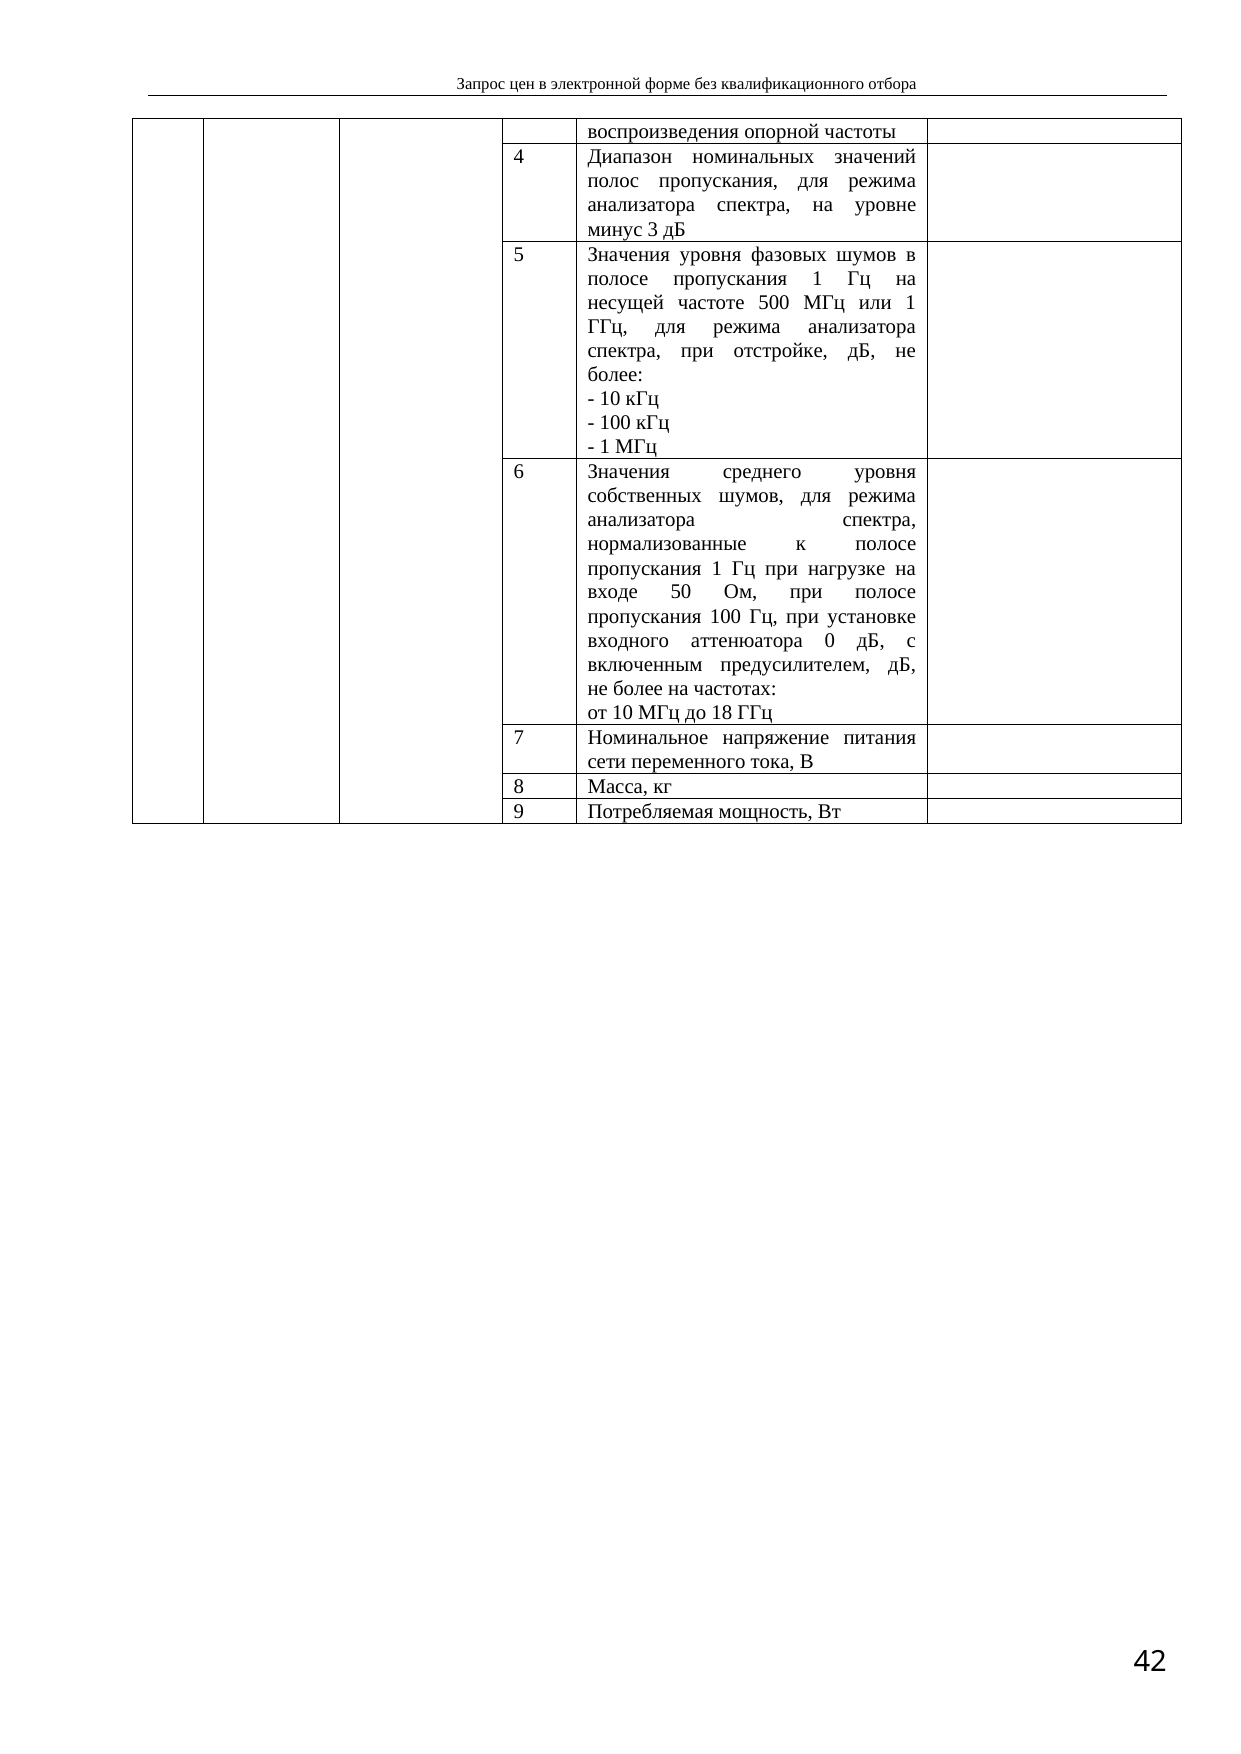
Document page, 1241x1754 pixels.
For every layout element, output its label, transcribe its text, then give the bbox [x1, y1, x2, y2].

table_cell [340, 119, 502, 823]
table_cell [928, 242, 1181, 458]
table_cell [928, 144, 1181, 241]
table_cell [204, 119, 339, 823]
table_cell [928, 119, 1181, 143]
table_cell 7 [503, 725, 576, 773]
table_cell Масса, кг [577, 774, 927, 798]
table_cell 6 [503, 459, 576, 724]
table_cell [928, 725, 1181, 773]
table_cell 4 [503, 144, 576, 241]
table_cell Номинальное напряжение питания сети переменного тока, В [577, 725, 927, 773]
table_cell [928, 459, 1181, 724]
table_cell 8 [503, 774, 576, 798]
table_cell [928, 774, 1181, 798]
table_cell Потребляемая мощность, Вт [577, 799, 927, 823]
table_cell Диапазон номинальных значений полос пропускания, для режима анализатора спектра, на уровне минус 3 дБ [577, 144, 927, 241]
table_cell 5 [503, 242, 576, 458]
table_cell Значения уровня фазовых шумов в полосе пропускания 1 Гц на несущей частоте 500 МГц или 1 ГГц, для режима анализатора спектра, при отстройке, дБ, не более: - 10 кГц - 100 кГц - 1 МГц [577, 242, 927, 458]
table_cell Значения среднего уровня собственных шумов, для режима анализатора спектра, нормализованные к полосе пропускания 1 Гц при нагрузке на входе 50 Ом, при полосе пропускания 100 Гц, при установке входного аттенюатора 0 дБ, с включенным предусилителем, дБ, не более на частотах: от 10 МГц до 18 ГГц [577, 459, 927, 724]
table_cell [133, 119, 203, 823]
table_cell Пределы допускаемой относительной погрешности воспроизведения опорной частоты [577, 119, 927, 143]
table_cell [928, 799, 1181, 823]
table_cell 3 [503, 119, 576, 143]
table_cell 9 [503, 799, 576, 823]
